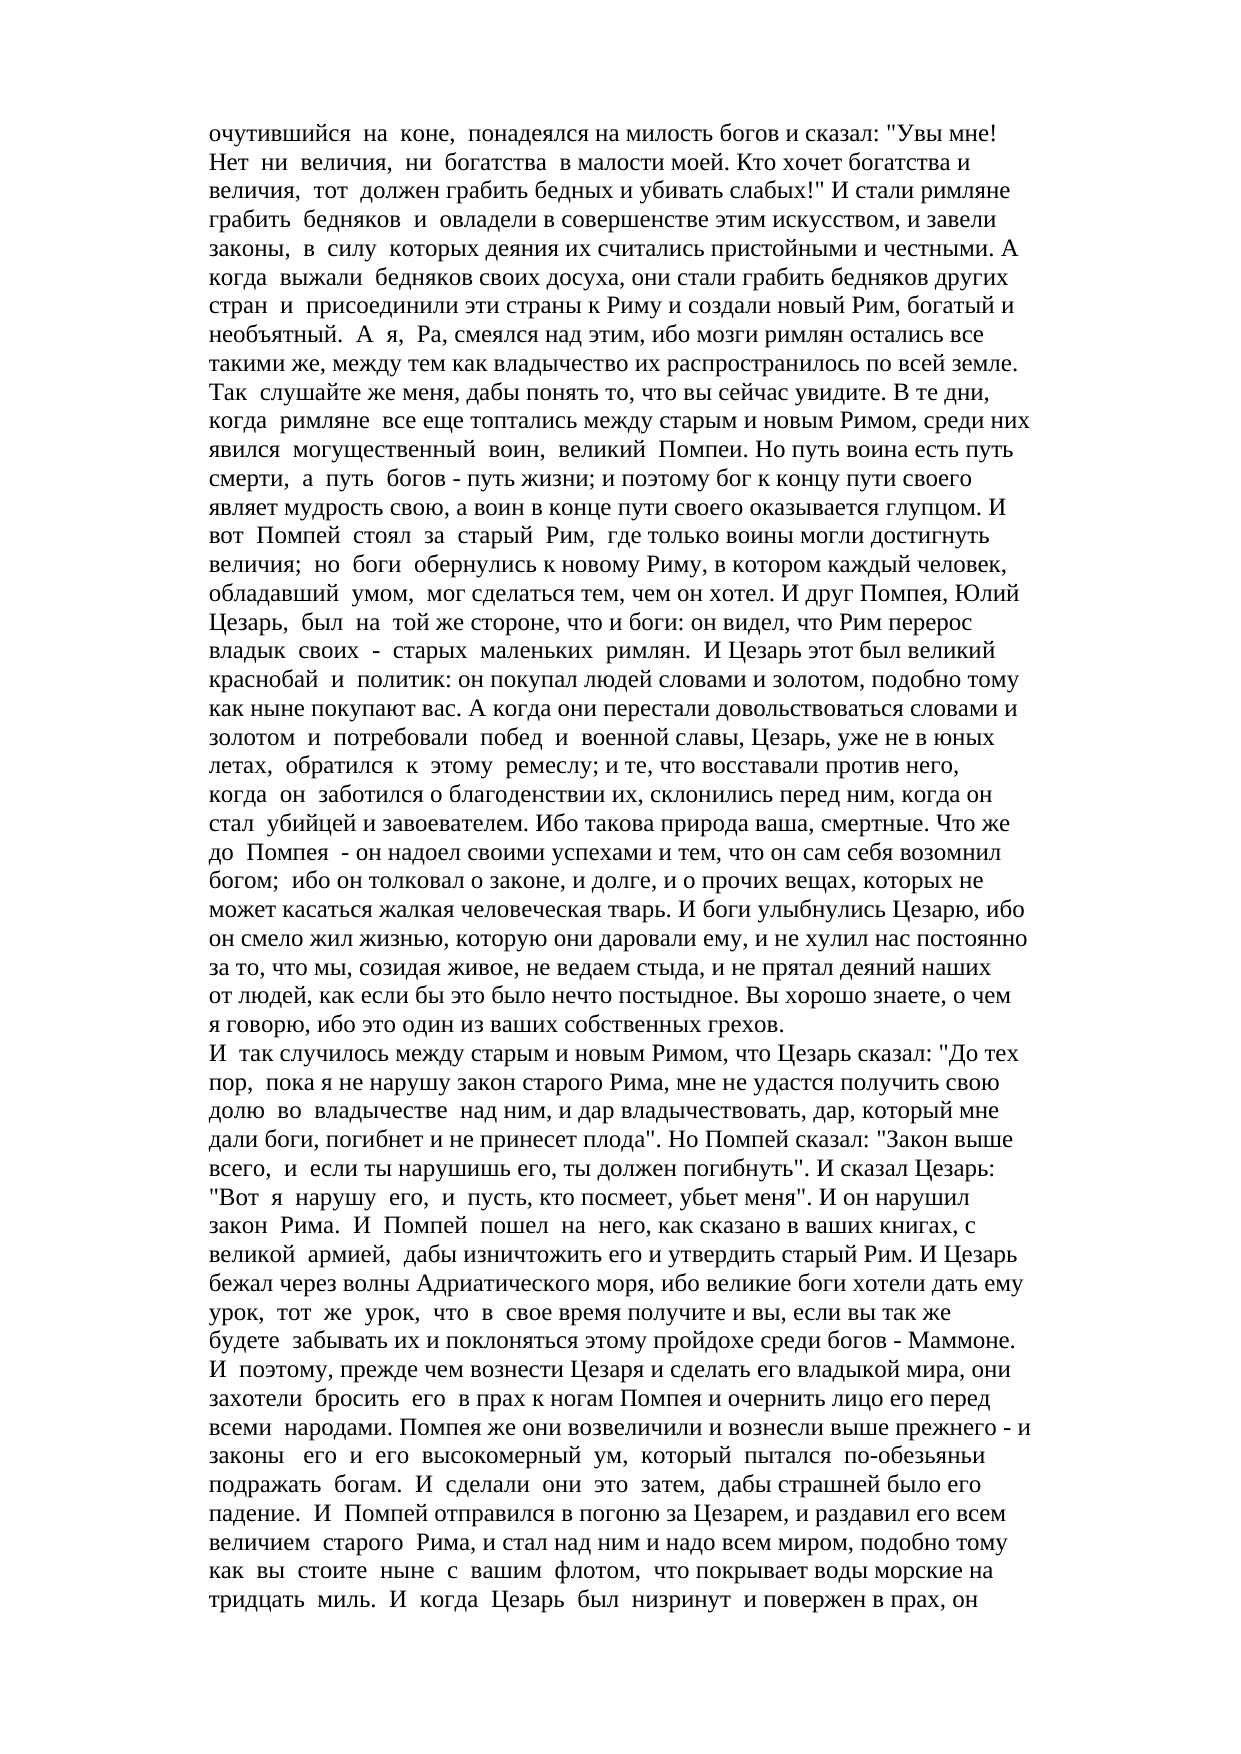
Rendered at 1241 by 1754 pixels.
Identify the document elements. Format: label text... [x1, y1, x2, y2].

text являет мудрость свою, а воин в конце пути своего оказывается глупцом. И [177, 492, 1152, 521]
text И поэтому, прежде чем вознести Цезаря и сделать его владыкой мира, они [177, 1354, 1152, 1383]
text подражать богам. И сделали они это затем, дабы страшней было его [177, 1469, 1152, 1498]
text он смело жил жизнью, которую они даровали ему, и не хулил нас постоянно [177, 923, 1152, 952]
text законы его и его высокомерный ум, который пытался по-обезьяньи [177, 1441, 1152, 1469]
text владык своих - старых маленьких римлян. И Цезарь этот был великий [177, 636, 1152, 664]
text когда римляне все еще топтались между старым и новым Римом, среди них [177, 406, 1152, 434]
text явился могущественный воин, великий Помпеи. Но путь воина есть путь [177, 434, 1152, 463]
text стал убийцей и завоевателем. Ибо такова природа ваша, смертные. Что же [177, 808, 1152, 837]
text вот Помпей стоял за старый Рим, где только воины могли достигнуть [177, 521, 1152, 549]
text обладавший умом, мог сделаться тем, чем он хотел. И друг Помпея, Юлий [177, 578, 1152, 607]
text захотели бросить его в прах к ногам Помпея и очернить лицо его перед [177, 1383, 1152, 1412]
text золотом и потребовали побед и военной славы, Цезарь, уже не в юных [177, 722, 1152, 751]
text дали боги, погибнет и не принесет плода". Но Помпей сказал: "Закон выше [177, 1124, 1152, 1153]
text грабить бедняков и овладели в совершенстве этим искусством, и завели [177, 204, 1152, 233]
text пор, пока я не нарушу закон старого Рима, мне не удастся получить свою [177, 1067, 1152, 1096]
text как ныне покупают вас. А когда они перестали довольствоваться словами и [177, 693, 1152, 722]
text величия, тот должен грабить бедных и убивать слабых!" И стали римляне [177, 176, 1152, 204]
text И так случилось между старым и новым Римом, что Цезарь сказал: "До тех [177, 1038, 1152, 1067]
text будете забывать их и поклоняться этому пройдохе среди богов - Маммоне. [177, 1326, 1152, 1354]
text я говорю, ибо это один из ваших собственных грехов. [177, 1009, 1152, 1038]
text как вы стоите ныне с вашим флотом, что покрывает воды морские на [177, 1556, 1152, 1584]
text долю во владычестве над ним, и дар владычествовать, дар, который мне [177, 1096, 1152, 1124]
text величия; но боги обернулись к новому Риму, в котором каждый человек, [177, 549, 1152, 578]
text великой армией, дабы изничтожить его и утвердить старый Рим. И Цезарь [177, 1239, 1152, 1268]
text законы, в силу которых деяния их считались пристойными и честными. А [177, 233, 1152, 262]
text урок, тот же урок, что в свое время получите и вы, если вы так же [177, 1297, 1152, 1326]
text когда он заботился о благоденствии их, склонились перед ним, когда он [177, 779, 1152, 808]
text от людей, как если бы это было нечто постыдное. Вы хорошо знаете, о чем [177, 981, 1152, 1009]
text богом; ибо он толковал о законе, и долге, и о прочих вещах, которых не [177, 866, 1152, 894]
text за то, что мы, созидая живое, не ведаем стыда, и не прятал деяний наших [177, 952, 1152, 981]
text всеми народами. Помпея же они возвеличили и вознесли выше прежнего - и [177, 1412, 1152, 1441]
text стран и присоединили эти страны к Риму и создали новый Рим, богатый и [177, 291, 1152, 319]
text падение. И Помпей отправился в погоню за Цезарем, и раздавил его всем [177, 1498, 1152, 1527]
text очутившийся на коне, понадеялся на милость богов и сказал: "Увы мне! [177, 118, 1152, 147]
text величием старого Рима, и стал над ним и надо всем миром, подобно тому [177, 1527, 1152, 1556]
text когда выжали бедняков своих досуха, они стали грабить бедняков других [177, 262, 1152, 291]
text смерти, а путь богов - путь жизни; и поэтому бог к концу пути своего [177, 463, 1152, 492]
text летах, обратился к этому ремеслу; и те, что восставали против него, [177, 751, 1152, 779]
text краснобай и политик: он покупал людей словами и золотом, подобно тому [177, 664, 1152, 693]
text бежал через волны Адриатического моря, ибо великие боги хотели дать ему [177, 1268, 1152, 1297]
text всего, и если ты нарушишь его, ты должен погибнуть". И сказал Цезарь: [177, 1153, 1152, 1182]
text до Помпея - он надоел своими успехами и тем, что он сам себя возомнил [177, 837, 1152, 866]
text Нет ни величия, ни богатства в малости моей. Кто хочет богатства и [177, 147, 1152, 176]
text "Вот я нарушу его, и пусть, кто посмеет, убьет меня". И он нарушил [177, 1182, 1152, 1211]
text может касаться жалкая человеческая тварь. И боги улыбнулись Цезарю, ибо [177, 894, 1152, 923]
text такими же, между тем как владычество их распространилось по всей земле. [177, 348, 1152, 377]
text Цезарь, был на той же стороне, что и боги: он видел, что Рим перерос [177, 607, 1152, 636]
text необъятный. А я, Ра, смеялся над этим, ибо мозги римлян остались все [177, 319, 1152, 348]
text тридцать миль. И когда Цезарь был низринут и повержен в прах, он [177, 1584, 1152, 1613]
text Так слушайте же меня, дабы понять то, что вы сейчас увидите. В те дни, [177, 377, 1152, 406]
text закон Рима. И Помпей пошел на него, как сказано в ваших книгах, с [177, 1211, 1152, 1239]
